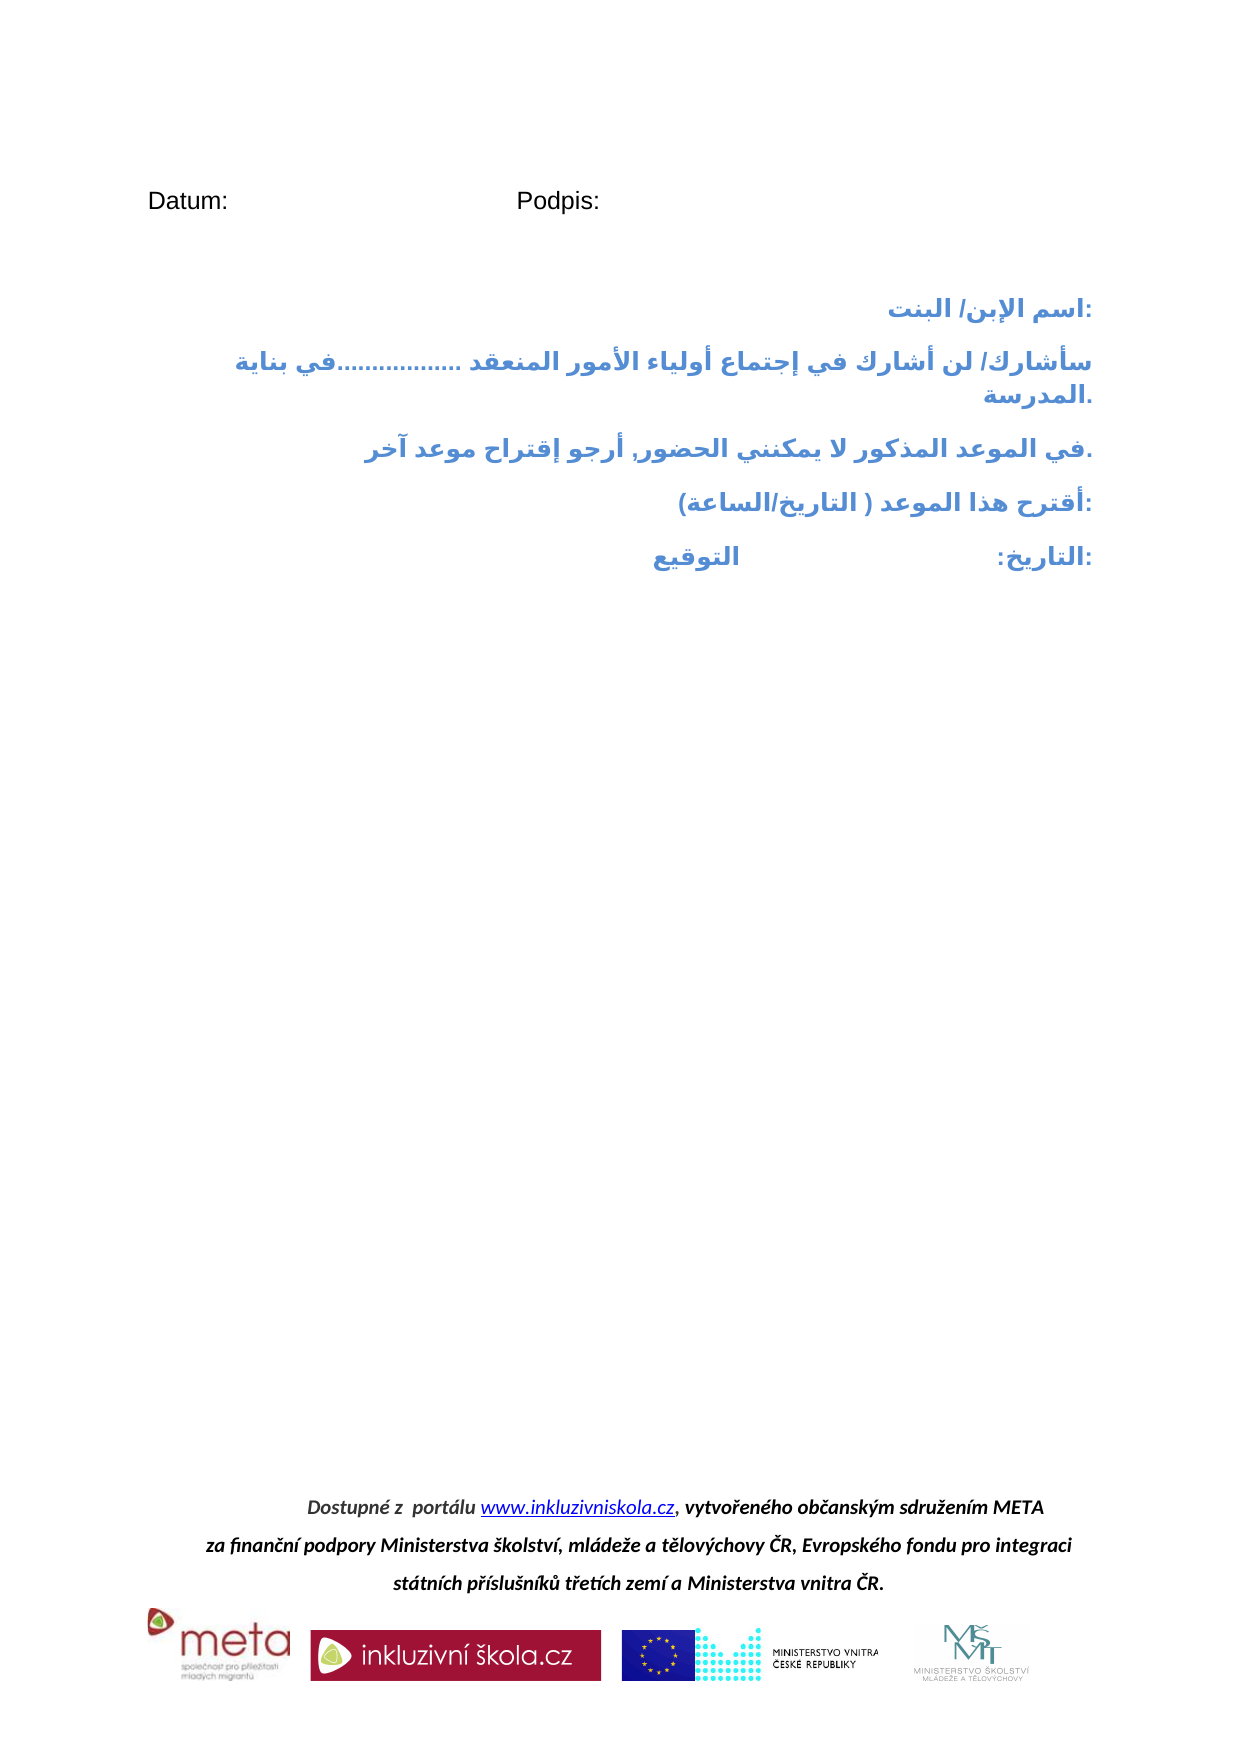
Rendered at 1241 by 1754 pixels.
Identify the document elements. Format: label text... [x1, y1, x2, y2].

picture [621, 1628, 879, 1681]
text أقترح هذا الموعد ( التاريخ/الساعة): [148, 488, 1093, 517]
picture [914, 1625, 1030, 1681]
text اسم الإبن/ البنت: [148, 293, 1093, 322]
picture [147, 1608, 290, 1681]
text التاريخ: التوقيع: [148, 542, 1093, 571]
text سأشارك/ لن أشارك في إجتماع أولياء الأمور المنعقد ..................في بناية المدرسة. [148, 347, 1093, 409]
text في الموعد المذكور لا يمكنني الحضور, أرجو إقتراح موعد آخر. [148, 434, 1093, 463]
text Datum: Podpis: [148, 186, 1093, 214]
picture [310, 1630, 602, 1681]
